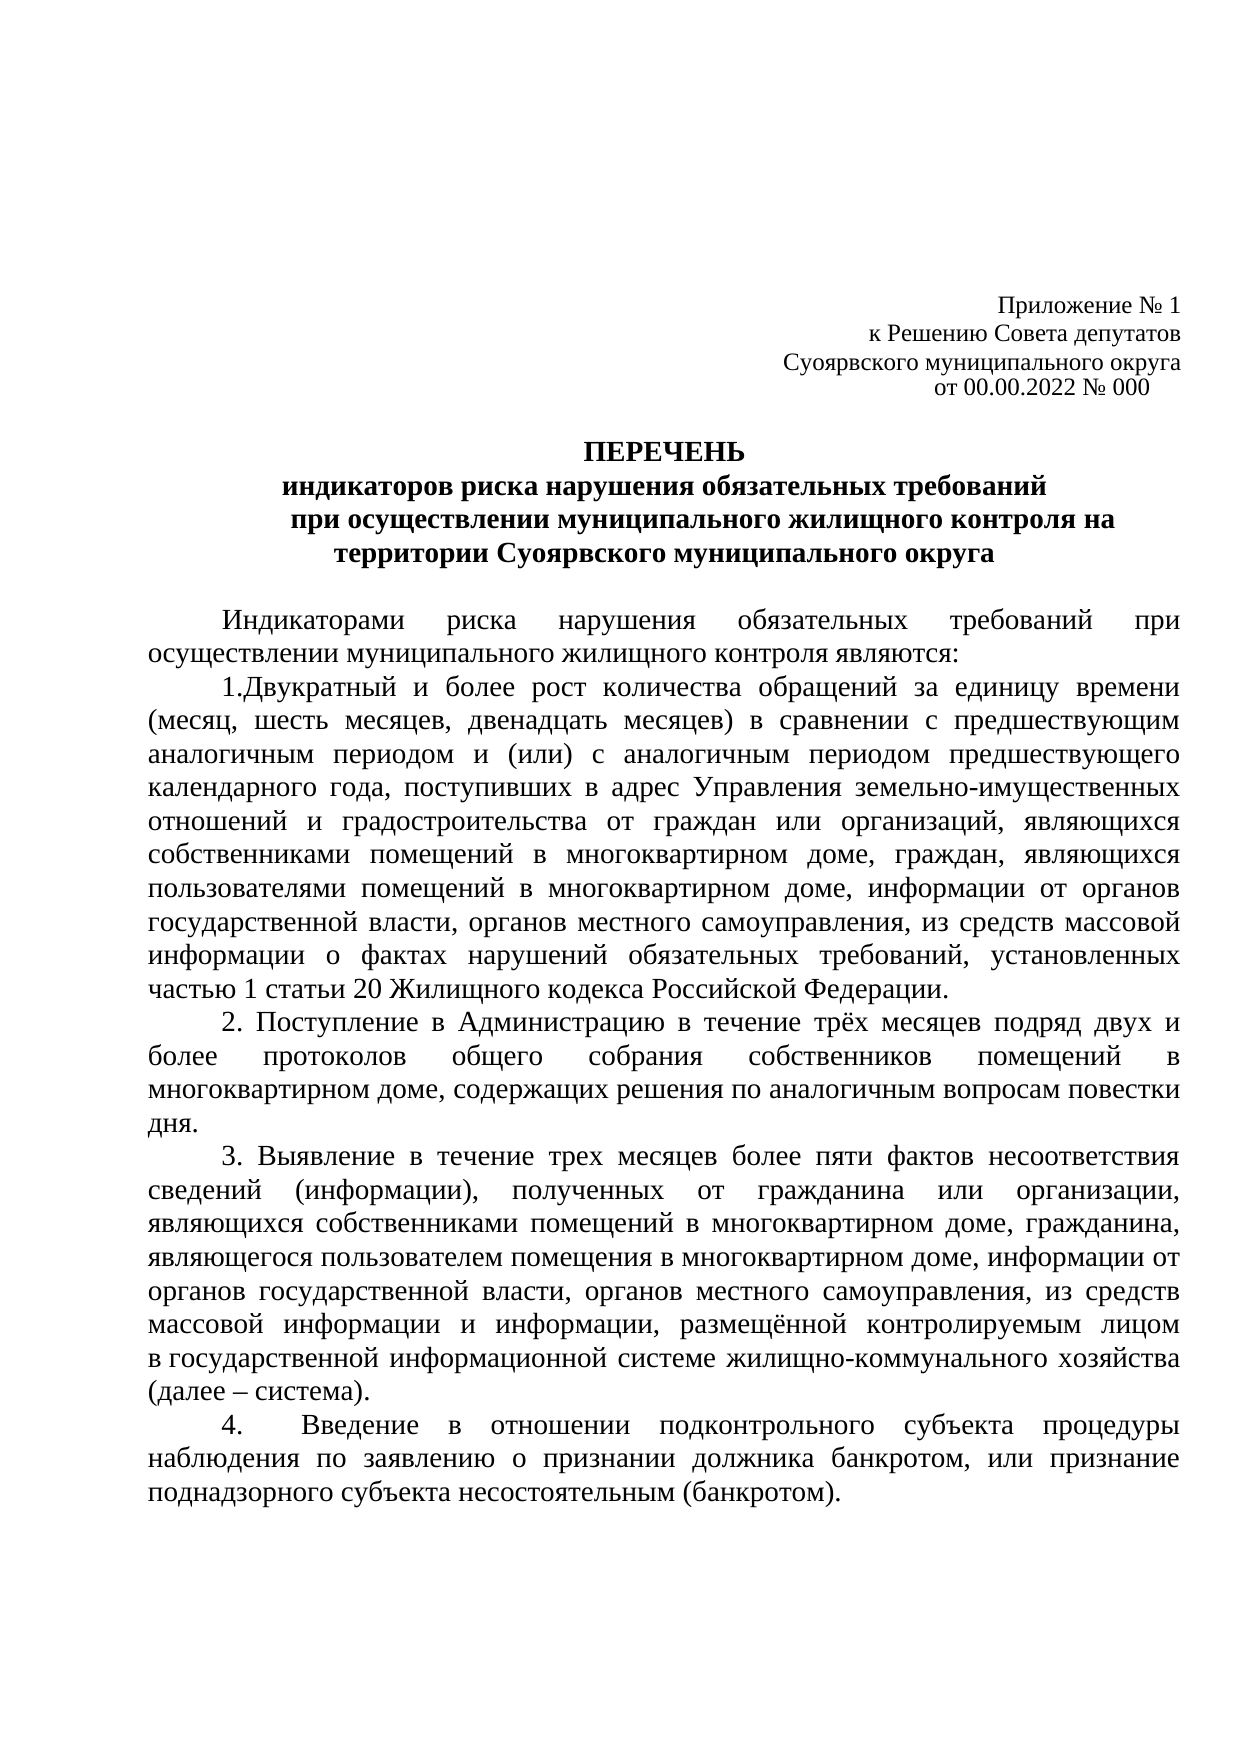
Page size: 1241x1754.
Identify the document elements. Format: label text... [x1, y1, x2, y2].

text индикаторов риска нарушения обязательных требований [148, 468, 1181, 501]
text при осуществлении муниципального жилищного контроля на территории Суоярвского муниципального округа [148, 501, 1181, 568]
text Приложение № 1 [148, 293, 1181, 318]
text ПЕРЕЧЕНЬ [148, 434, 1181, 468]
text от 00.00.2022 № 000 [709, 376, 1181, 401]
title к Решению Совета депутатов Суоярвского муниципального округа [783, 318, 1181, 376]
text 1.Двукратный и более рост количества обращений за единицу времени (месяц, шесть месяцев, двенадцать месяцев) в сравнении с предшествующим аналогичным периодом и (или) с аналогичным периодом предшествующего календарного года, поступивших в адрес Управления земельно-имущественных отношений и градостроительства от граждан или организаций, являющихся собственниками помещений в многоквартирном доме, граждан, являющихся пользователями помещений в многоквартирном доме, информации от органов государственной власти, органов местного самоуправления, из средств массовой информации о фактах нарушений обязательных требований, установленных частью 1 статьи 20 Жилищного кодекса Российской Федерации. [148, 669, 1181, 1004]
text 3. Выявление в течение трех месяцев более пяти фактов несоответствия сведений (информации), полученных от гражданина или организации, являющихся собственниками помещений в многоквартирном доме, гражданина, являющегося пользователем помещения в многоквартирном доме, информации от органов государственной власти, органов местного самоуправления, из средств массовой информации и информации, размещённой контролируемым лицом в государственной информационной системе жилищно-коммунального хозяйства (далее – система). [148, 1138, 1181, 1407]
text 2. Поступление в Администрацию в течение трёх месяцев подряд двух и более протоколов общего собрания собственников помещений в многоквартирном доме, содержащих решения по аналогичным вопросам повестки дня. [148, 1004, 1181, 1138]
text Индикаторами риска нарушения обязательных требований при осуществлении муниципального жилищного контроля являются: [148, 602, 1181, 669]
text 4. Введение в отношении подконтрольного субъекта процедуры наблюдения по заявлению о признании должника банкротом, или признание поднадзорного субъекта несостоятельным (банкротом). [148, 1407, 1181, 1507]
